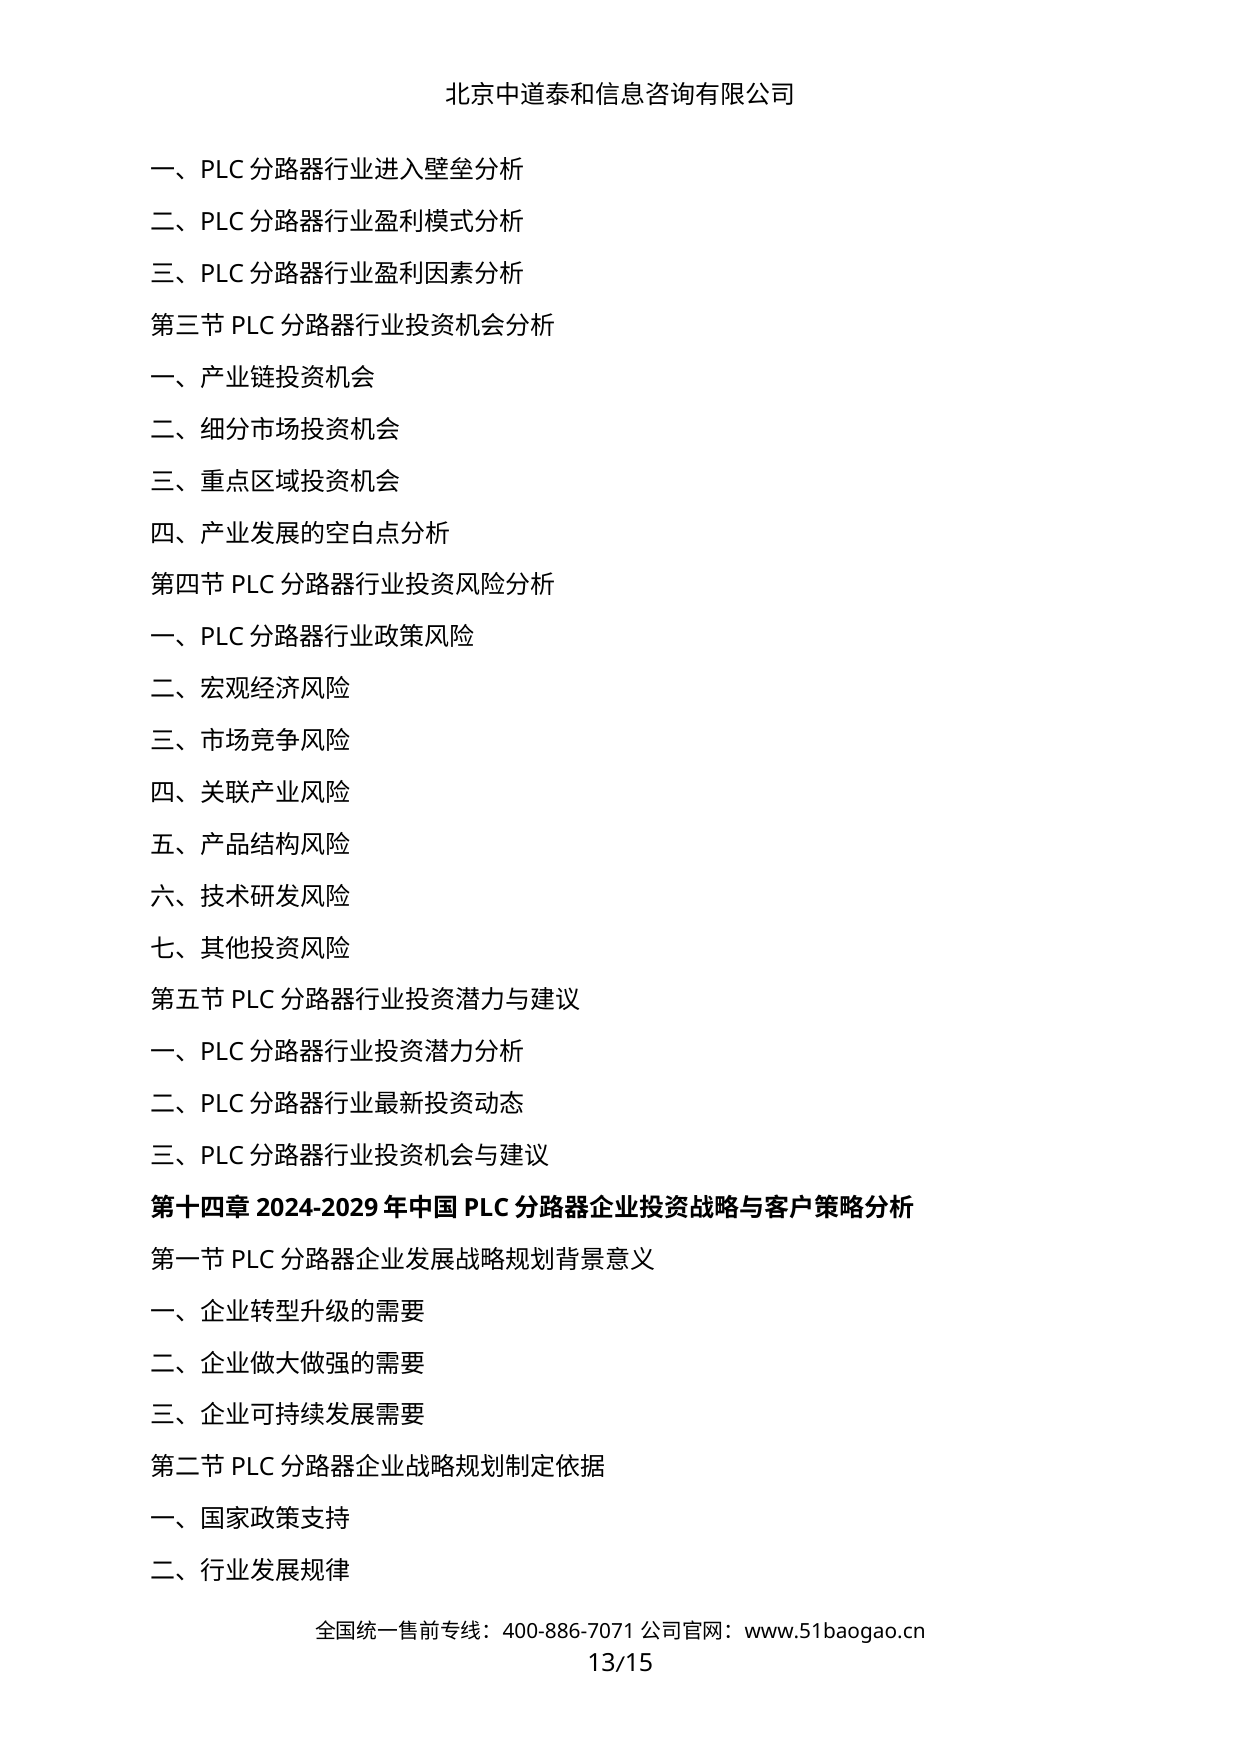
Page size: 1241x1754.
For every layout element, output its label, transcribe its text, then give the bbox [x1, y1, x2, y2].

text 第十四章 2024-2029年中国PLC分路器企业投资战略与客户策略分析 [150, 1187, 1090, 1224]
text 一、产业链投资机会 [150, 357, 1090, 394]
text 二、PLC分路器行业最新投资动态 [150, 1084, 1090, 1120]
text 六、技术研发风险 [150, 876, 1090, 912]
text 三、企业可持续发展需要 [150, 1395, 1090, 1431]
text 第三节 PLC分路器行业投资机会分析 [150, 306, 1090, 342]
text 二、细分市场投资机会 [150, 409, 1090, 446]
text 一、PLC分路器行业投资潜力分析 [150, 1032, 1090, 1068]
text 一、PLC分路器行业政策风险 [150, 617, 1090, 653]
text 三、市场竞争风险 [150, 721, 1090, 757]
text 四、产业发展的空白点分析 [150, 513, 1090, 549]
text 第二节 PLC分路器企业战略规划制定依据 [150, 1447, 1090, 1483]
text 第四节 PLC分路器行业投资风险分析 [150, 565, 1090, 601]
text 二、宏观经济风险 [150, 669, 1090, 705]
text 五、产品结构风险 [150, 824, 1090, 861]
text 三、重点区域投资机会 [150, 461, 1090, 497]
text 一、企业转型升级的需要 [150, 1291, 1090, 1327]
text 二、企业做大做强的需要 [150, 1343, 1090, 1379]
text 一、国家政策支持 [150, 1499, 1090, 1535]
text 三、PLC分路器行业盈利因素分析 [150, 254, 1090, 290]
text 一、PLC分路器行业进入壁垒分析 [150, 150, 1090, 186]
text 第一节 PLC分路器企业发展战略规划背景意义 [150, 1239, 1090, 1276]
text 四、关联产业风险 [150, 772, 1090, 809]
text 七、其他投资风险 [150, 928, 1090, 964]
text 三、PLC分路器行业投资机会与建议 [150, 1136, 1090, 1172]
text 二、行业发展规律 [150, 1551, 1090, 1587]
text 二、PLC分路器行业盈利模式分析 [150, 202, 1090, 238]
text 第五节 PLC分路器行业投资潜力与建议 [150, 980, 1090, 1016]
